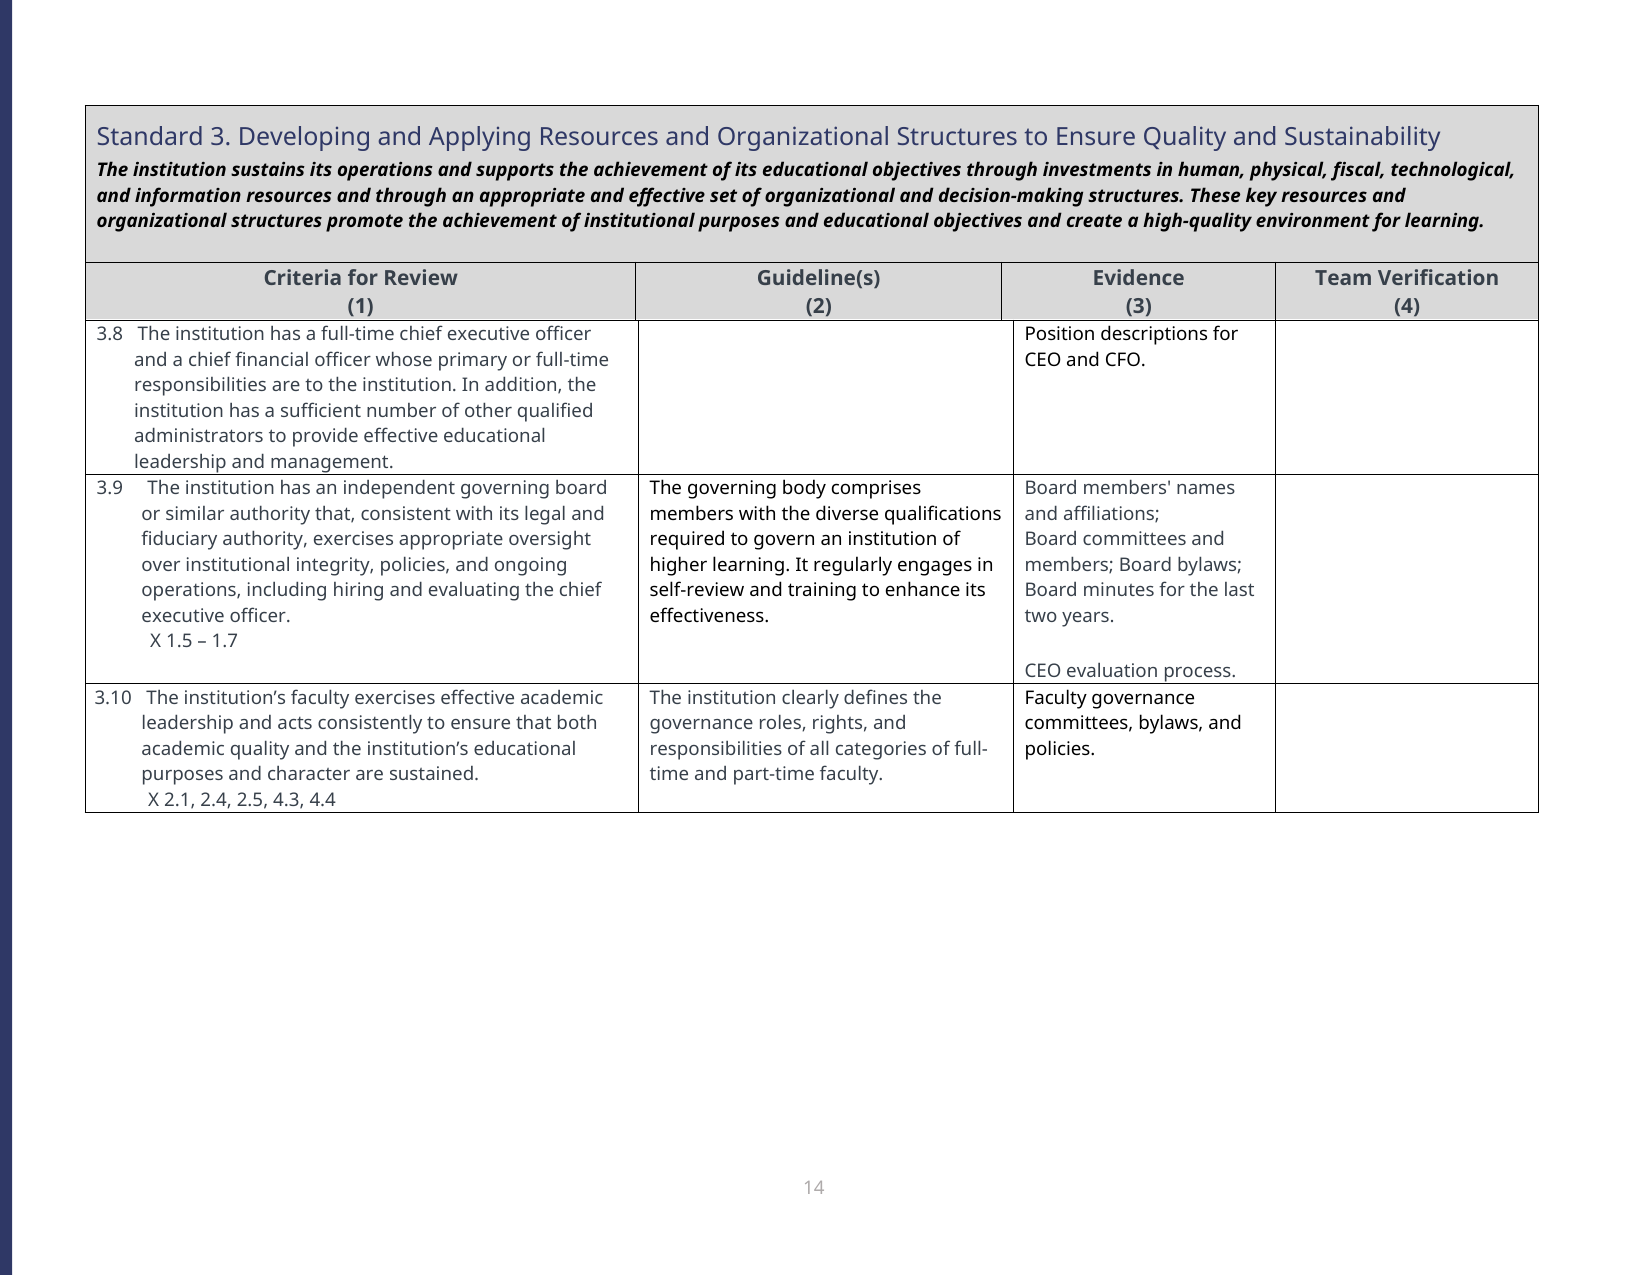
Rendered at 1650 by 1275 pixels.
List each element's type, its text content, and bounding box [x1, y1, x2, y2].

table_cell The institution clearly defines the governance roles, rights, and responsibilities of all categories of full-time and part-time faculty. [639, 684, 1013, 812]
table_cell 3.8 The institution has a full-time chief executive officer and a chief financial officer whose primary or full-time responsibilities are to the institution. In addition, the institution has a sufficient number of other qualified administrators to provide effective educational leadership and management. [86, 321, 638, 474]
table_cell Board members' names and affiliations; Board committees and members; Board bylaws; Board minutes for the last two years. CEO evaluation process. [1014, 475, 1275, 683]
table_cell Faculty governance committees, bylaws, and policies. [1014, 684, 1275, 812]
table_cell Guideline(s) (2) [636, 263, 1001, 319]
table_header Standard 3. Developing and Applying Resources and Organizational Structures to Ensure Quality and Sustainability The institution sustains its operations and supports the achievement of its educational objectives through investments in human, physical, fiscal, technological, and information resources and through an appropriate and effective set of organizational and decision-making structures. These key resources and organizational structures promote the achievement of institutional purposes and educational objectives and create a high-quality environment for learning. [86, 106, 1538, 262]
table_cell Position descriptions for CEO and CFO. [1014, 321, 1275, 474]
table_cell [1276, 684, 1538, 812]
table_cell [1276, 321, 1538, 474]
table_cell [639, 321, 1013, 474]
table_cell Evidence (3) [1002, 263, 1275, 319]
table_cell Criteria for Review (1) [86, 263, 635, 319]
table_cell 3.10 The institution’s faculty exercises effective academic leadership and acts consistently to ensure that both academic quality and the institution’s educational purposes and character are sustained. X 2.1, 2.4, 2.5, 4.3, 4.4 [86, 684, 638, 812]
table_cell The governing body comprises members with the diverse qualifications required to govern an institution of higher learning. It regularly engages in self-review and training to enhance its effectiveness. [639, 475, 1013, 683]
table_cell [1276, 475, 1538, 683]
table_cell Team Verification (4) [1276, 263, 1538, 319]
table_cell 3.9 The institution has an independent governing board or similar authority that, consistent with its legal and fiduciary authority, exercises appropriate oversight over institutional integrity, policies, and ongoing operations, including hiring and evaluating the chief executive officer. X 1.5 – 1.7 [86, 475, 638, 683]
